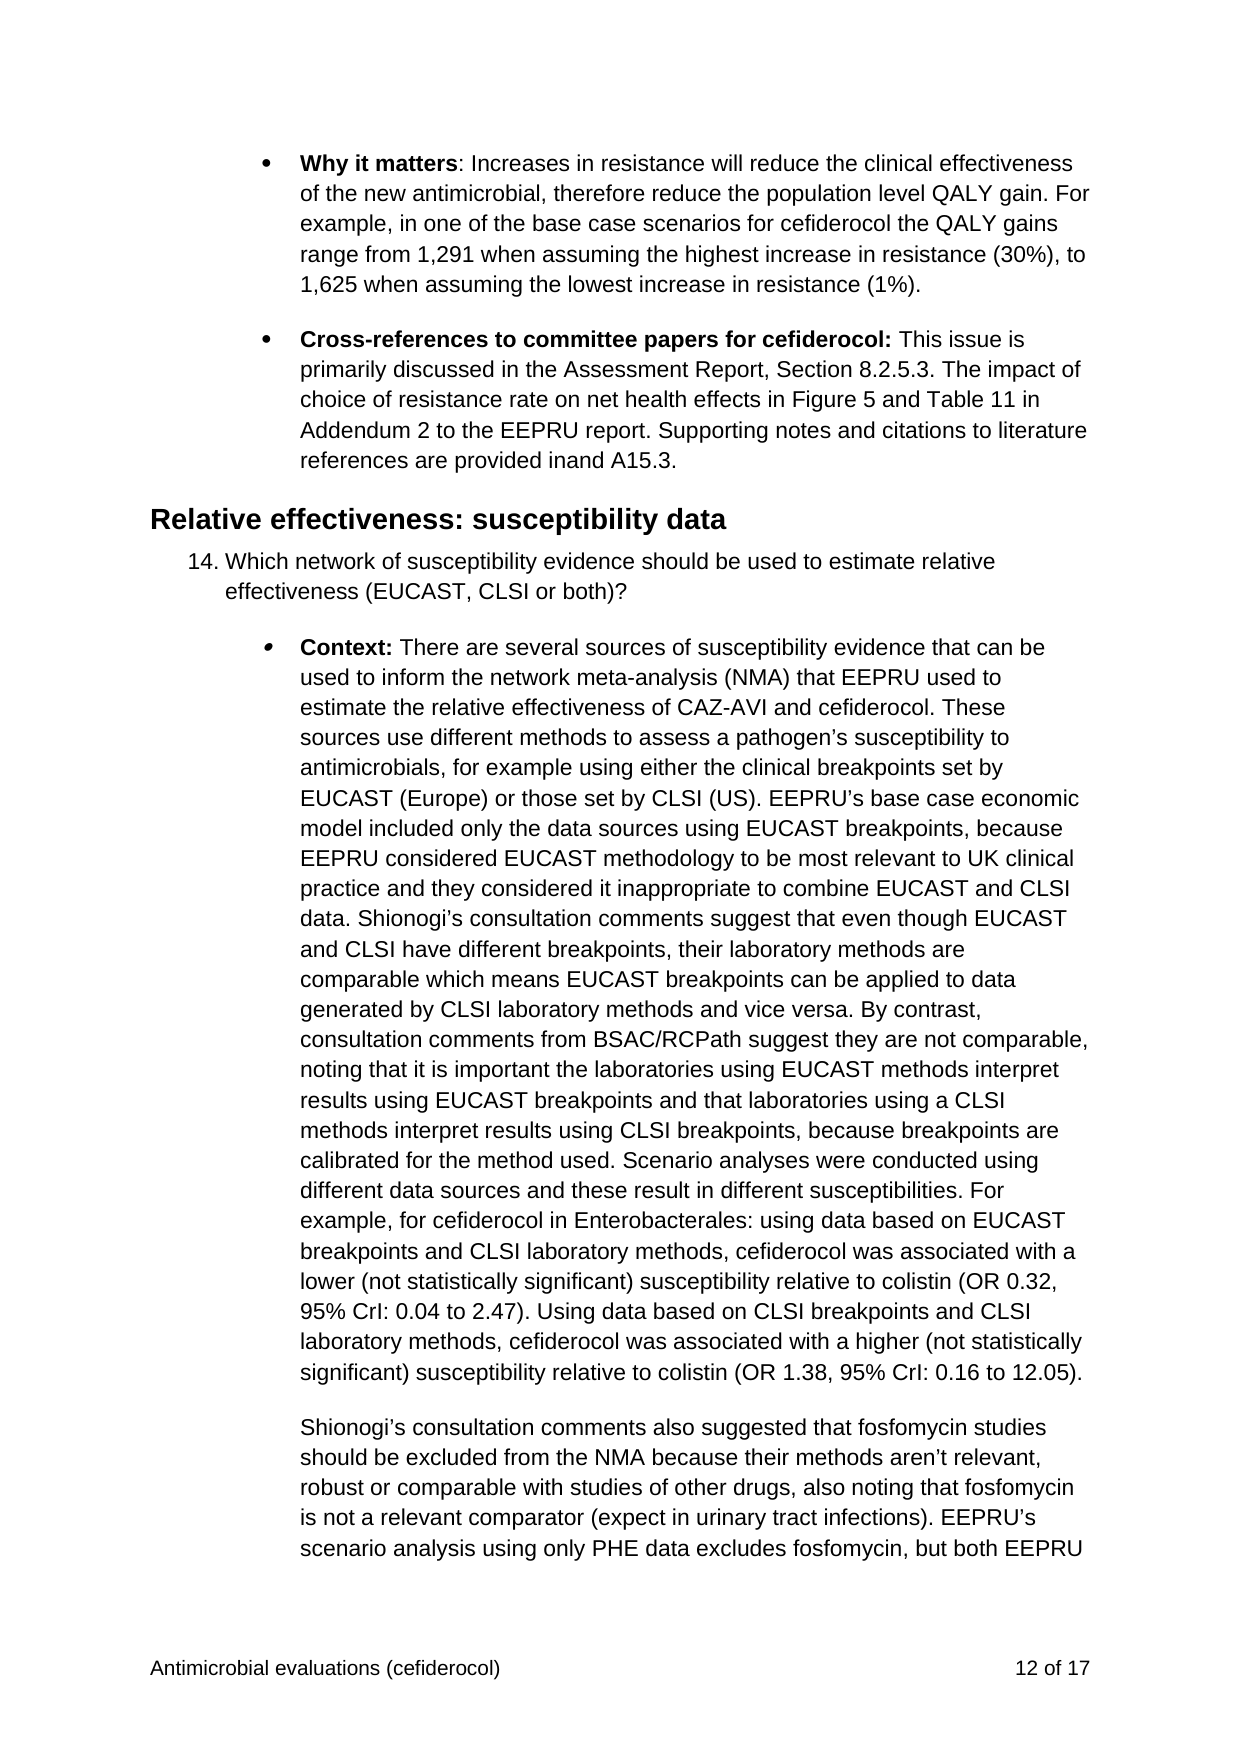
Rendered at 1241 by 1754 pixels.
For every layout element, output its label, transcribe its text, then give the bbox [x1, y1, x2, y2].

list Why it matters: Increases in resistance will reduce the clinical effectiveness of the new antimicrobial, therefore reduce the population level QALY gain. For example, in one of the base case scenarios for cefiderocol the QALY gains range from 1,291 when assuming the highest increase in resistance (30%), to 1,625 when assuming the lowest increase in resistance (1%). [262, 150, 1090, 297]
list Context: There are several sources of susceptibility evidence that can be used to inform the network meta-analysis (NMA) that EEPRU used to estimate the relative effectiveness of CAZ-AVI and cefiderocol. These sources use different methods to assess a pathogen’s susceptibility to antimicrobials, for example using either the clinical breakpoints set by EUCAST (Europe) or those set by CLSI (US). EEPRU’s base case economic model included only the data sources using EUCAST breakpoints, because EEPRU considered EUCAST methodology to be most relevant to UK clinical practice and they considered it inappropriate to combine EUCAST and CLSI data. Shionogi’s consultation comments suggest that even though EUCAST and CLSI have different breakpoints, their laboratory methods are comparable which means EUCAST breakpoints can be applied to data generated by CLSI laboratory methods and vice versa. By contrast, consultation comments from BSAC/RCPath suggest they are not comparable, noting that it is important the laboratories using EUCAST methods interpret results using EUCAST breakpoints and that laboratories using a CLSI methods interpret results using CLSI breakpoints, because breakpoints are calibrated for the method used. Scenario analyses were conducted using different data sources and these result in different susceptibilities. For example, for cefiderocol in Enterobacterales: using data based on EUCAST breakpoints and CLSI laboratory methods, cefiderocol was associated with a lower (not statistically significant) susceptibility relative to colistin (OR 0.32, 95% CrI: 0.04 to 2.47). Using data based on CLSI breakpoints and CLSI laboratory methods, cefiderocol was associated with a higher (not statistically significant) susceptibility relative to colistin (OR 1.38, 95% CrI: 0.16 to 12.05). [262, 633, 1090, 1385]
text Which network of susceptibility evidence should be used to estimate relative effectiveness (EUCAST, CLSI or both)? [187, 548, 1090, 605]
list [262, 1414, 1090, 1561]
subtitle Relative effectiveness: susceptibility data [150, 502, 1090, 536]
list Cross-references to committee papers for cefiderocol: This issue is primarily discussed in the Assessment Report, Section 8.2.5.3. The impact of choice of resistance rate on net health effects in Figure 5 and Table 11 in Addendum 2 to the EEPRU report. Supporting notes and citations to literature references are provided inand A15.3. [262, 326, 1090, 473]
